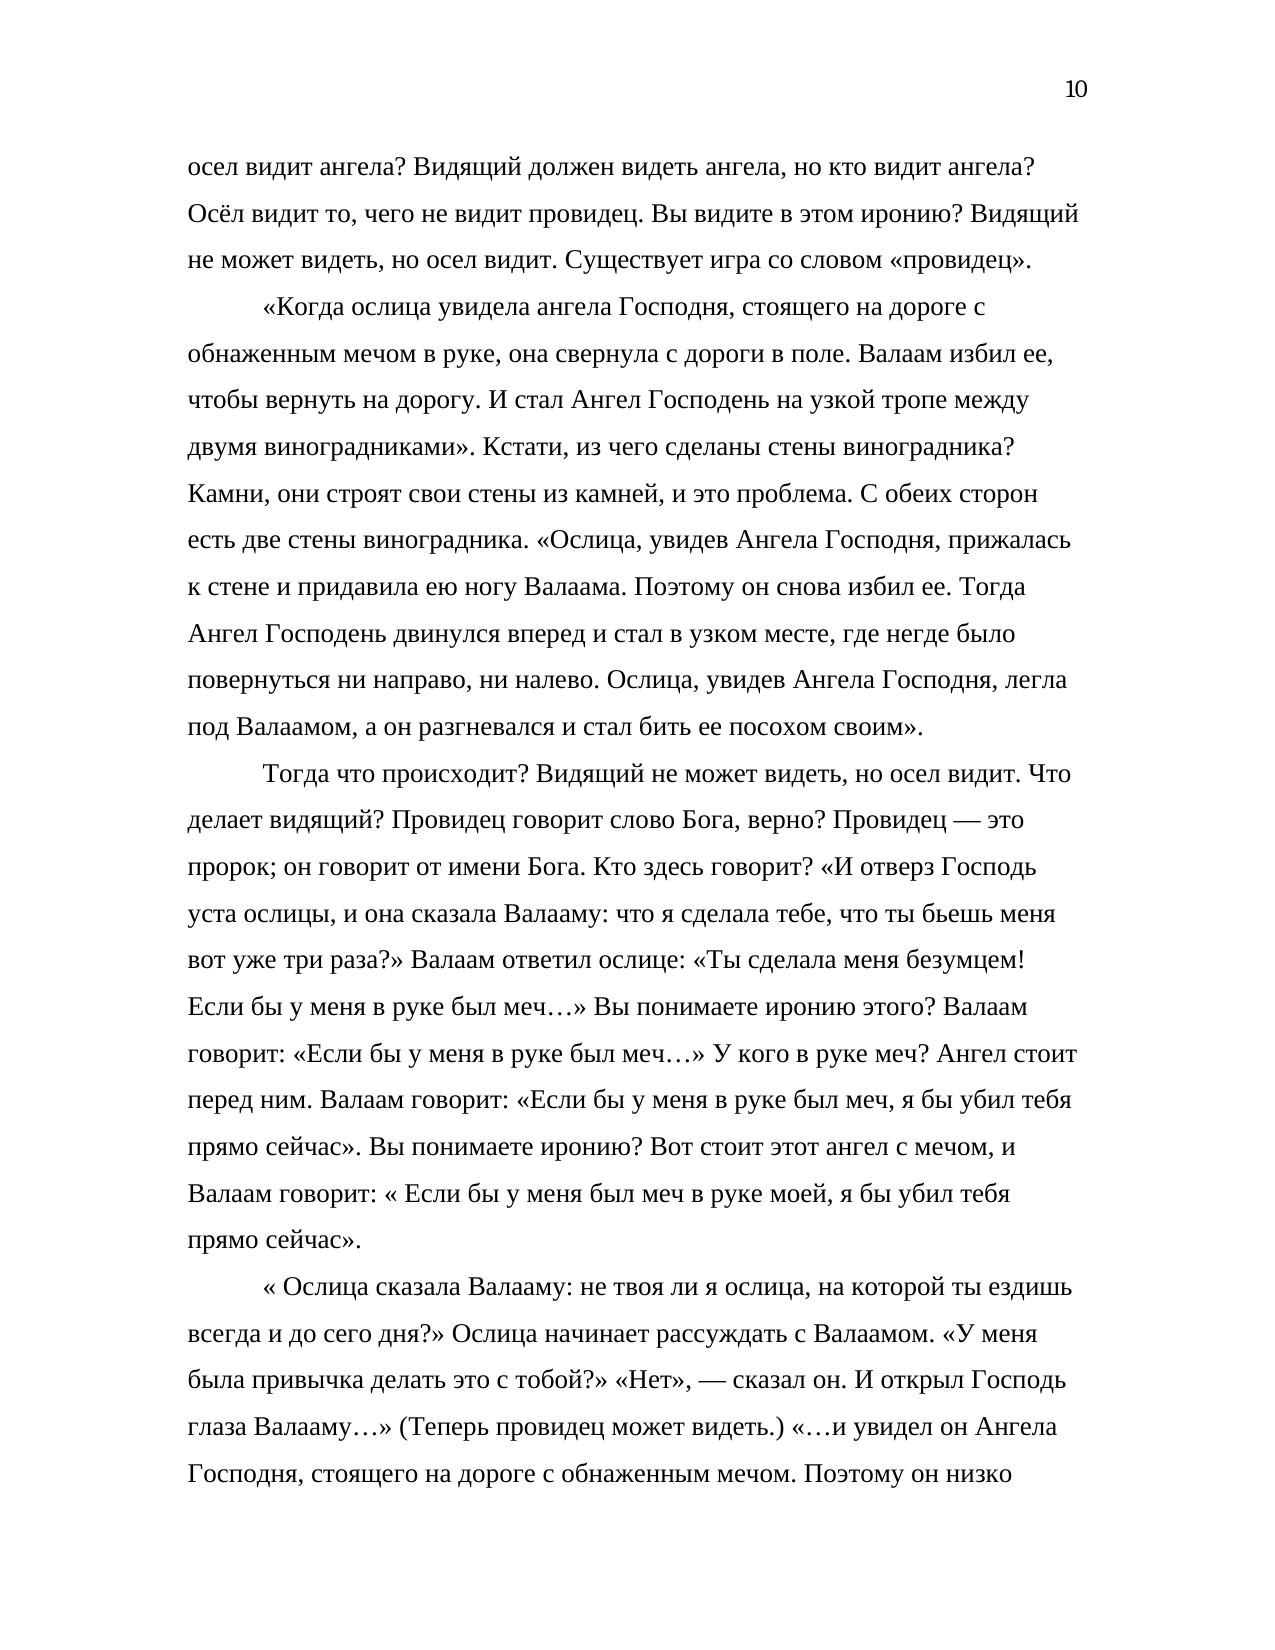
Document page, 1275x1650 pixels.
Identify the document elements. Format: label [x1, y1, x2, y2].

text [187, 150, 1087, 1488]
